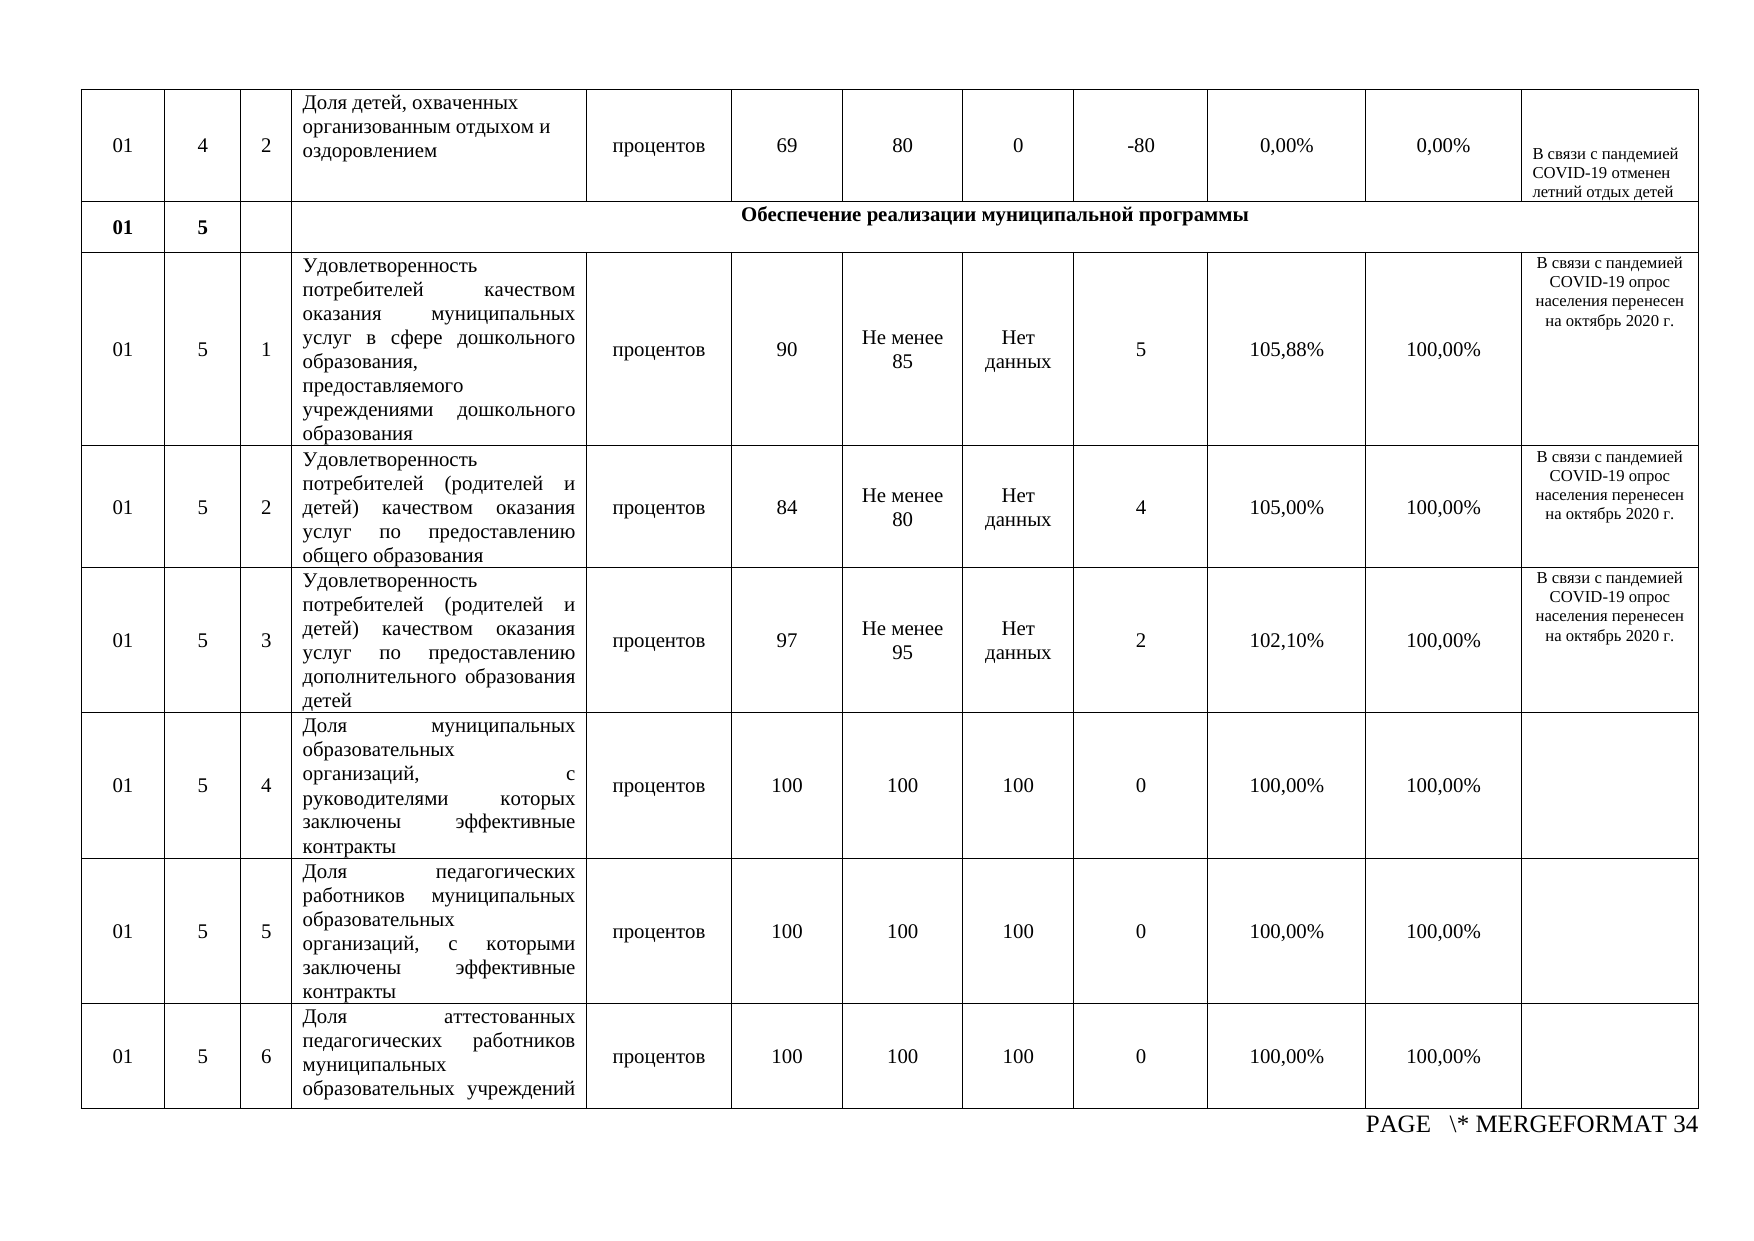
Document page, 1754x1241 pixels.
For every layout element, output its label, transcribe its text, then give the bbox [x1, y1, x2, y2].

table_cell 5 [165, 859, 240, 1003]
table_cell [1522, 90, 1698, 201]
table_cell 100 [732, 1004, 842, 1108]
table_cell Нет данных [963, 568, 1073, 712]
table_cell 5 [165, 1004, 240, 1108]
table_cell 100,00% [1366, 859, 1521, 1003]
table_cell 5 [165, 253, 240, 445]
table_cell 01 [82, 859, 164, 1003]
table_cell 0 [1074, 713, 1207, 858]
table_cell Доля детей, охваченных организованным отдыхом и оздоровлением [292, 90, 586, 201]
table_cell 100,00% [1208, 713, 1365, 858]
table_cell В связи с пандемией СOVID-19 опрос населения перенесен на октябрь 2020 г. [1522, 253, 1698, 445]
table_cell Нет данных [963, 253, 1073, 445]
table_cell 100,00% [1208, 859, 1365, 1003]
table_cell 97 [732, 568, 842, 712]
table_cell 105,88% [1208, 253, 1365, 445]
table_cell 5 [1074, 253, 1207, 445]
table_cell [1522, 1004, 1698, 1108]
table_cell 100,00% [1208, 1004, 1365, 1108]
table_cell Удовлетворенность потребителей качеством оказания муниципальных услуг в сфере дошкольного образования, предоставляемого учреждениями дошкольного образования [292, 253, 586, 445]
table_cell [241, 202, 291, 252]
table_cell 100 [963, 713, 1073, 858]
table_cell 100 [963, 1004, 1073, 1108]
table_cell 6 [241, 1004, 291, 1108]
table_cell 84 [732, 446, 842, 567]
table_cell 105,00% [1208, 446, 1365, 567]
table_cell процентов [587, 446, 731, 567]
table_cell 0 [1074, 859, 1207, 1003]
table_cell 01 [82, 1004, 164, 1108]
table_cell В связи с пандемией СOVID-19 опрос населения перенесен на октябрь 2020 г. [1522, 568, 1698, 712]
table_cell 1 [241, 253, 291, 445]
table_cell 5 [241, 859, 291, 1003]
table_cell 102,10% [1208, 568, 1365, 712]
table_cell 01 [82, 568, 164, 712]
table_cell 100,00% [1366, 1004, 1521, 1108]
table_cell В связи с пандемией СOVID-19 опрос населения перенесен на октябрь 2020 г. [1522, 446, 1698, 567]
table_cell [1522, 713, 1698, 858]
table_cell 4 [241, 713, 291, 858]
table_cell Обеспечение реализации муниципальной программы [292, 202, 1698, 252]
table_cell процентов [587, 90, 731, 201]
table_cell -80 [1074, 90, 1207, 201]
table_cell процентов [587, 859, 731, 1003]
table_cell [1522, 859, 1698, 1003]
table_cell процентов [587, 1004, 731, 1108]
table_cell 100 [843, 859, 962, 1003]
table_cell процентов [587, 568, 731, 712]
table_cell процентов [587, 713, 731, 858]
table_cell 2 [241, 90, 291, 201]
table_cell Не менее 95 [843, 568, 962, 712]
table_cell 01 [82, 202, 164, 252]
table_cell 01 [82, 253, 164, 445]
table_cell 0 [963, 90, 1073, 201]
table_cell Доля муниципальных образовательных организаций, с руководителями которых заключены эффективные контракты [292, 713, 586, 858]
table_cell Доля педагогических работников муниципальных образовательных организаций, с которыми заключены эффективные контракты [292, 859, 586, 1003]
table_cell 100 [732, 713, 842, 858]
table_cell 4 [1074, 446, 1207, 567]
table_cell 0,00% [1366, 90, 1521, 201]
table_cell 69 [732, 90, 842, 201]
table_cell 90 [732, 253, 842, 445]
table_cell 4 [165, 90, 240, 201]
table_cell Удовлетворенность потребителей (родителей и детей) качеством оказания услуг по предоставлению дополнительного образования детей [292, 568, 586, 712]
table_cell 100 [843, 713, 962, 858]
table_cell 2 [1074, 568, 1207, 712]
table_cell процентов [587, 253, 731, 445]
table_cell 100 [843, 1004, 962, 1108]
table_cell 80 [843, 90, 962, 201]
table_cell 100,00% [1366, 446, 1521, 567]
table_cell 0 [1074, 1004, 1207, 1108]
table_cell 100 [963, 859, 1073, 1003]
table_cell 5 [165, 446, 240, 567]
table_cell 3 [241, 568, 291, 712]
table_cell Нет данных [963, 446, 1073, 567]
table_cell 100,00% [1366, 568, 1521, 712]
table_cell 01 [82, 713, 164, 858]
table_cell Удовлетворенность потребителей (родителей и детей) качеством оказания услуг по предоставлению общего образования [292, 446, 586, 567]
table_cell Не менее 80 [843, 446, 962, 567]
table_cell 100,00% [1366, 253, 1521, 445]
table_cell 0,00% [1208, 90, 1365, 201]
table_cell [292, 1004, 586, 1108]
table_cell 100,00% [1366, 713, 1521, 858]
table_cell 01 [82, 446, 164, 567]
table_cell 01 [82, 90, 164, 201]
table_cell 5 [165, 568, 240, 712]
table_cell Не менее 85 [843, 253, 962, 445]
table_cell 5 [165, 713, 240, 858]
table_cell 100 [732, 859, 842, 1003]
table_cell 5 [165, 202, 240, 252]
table_cell 2 [241, 446, 291, 567]
